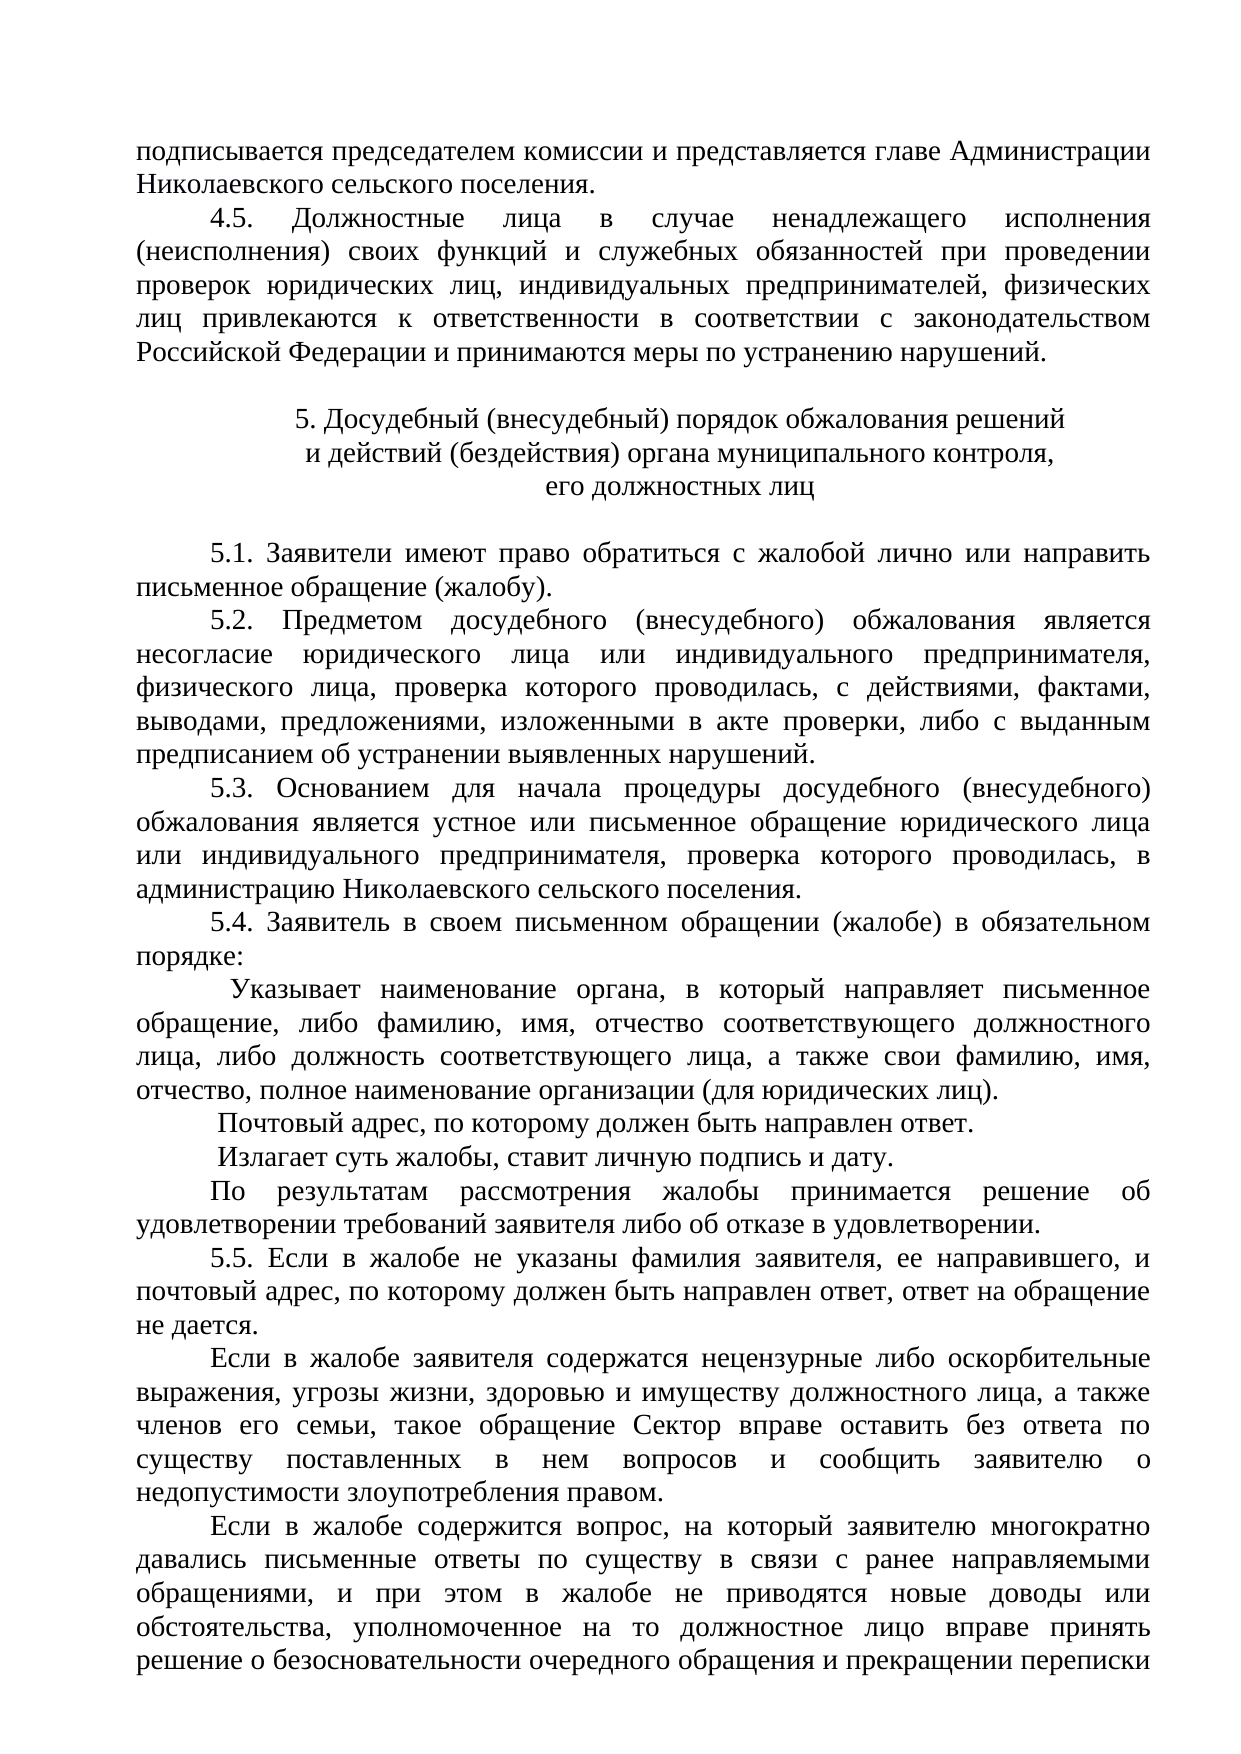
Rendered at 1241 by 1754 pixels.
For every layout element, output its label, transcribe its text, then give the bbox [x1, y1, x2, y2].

text его должностных лиц [136, 468, 1152, 502]
text 4.5. Должностные лица в случае ненадлежащего исполнения (неисполнения) своих функций и служебных обязанностей при проведении проверок юридических лиц, индивидуальных предпринимателей, физических лиц привлекаются к ответственности в соответствии с законодательством Российской Федерации и принимаются меры по устранению нарушений. [136, 200, 1152, 368]
text Указывает наименование органа, в который направляет письменное обращение, либо фамилию, имя, отчество соответствующего должностного лица, либо должность соответствующего лица, а также свои фамилию, имя, отчество, полное наименование организации (для юридических лиц). [136, 971, 1152, 1106]
text Почтовый адрес, по которому должен быть направлен ответ. [136, 1106, 1152, 1139]
text По результатам рассмотрения жалобы принимается решение об удовлетворении требований заявителя либо об отказе в удовлетворении. [136, 1173, 1152, 1240]
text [136, 1508, 1152, 1676]
text 5. Досудебный (внесудебный) порядок обжалования решений [136, 401, 1152, 435]
text 5.4. Заявитель в своем письменном обращении (жалобе) в обязательном порядке: [136, 904, 1152, 971]
text 5.2. Предметом досудебного (внесудебного) обжалования является несогласие юридического лица или индивидуального предпринимателя, физического лица, проверка которого проводилась, с действиями, фактами, выводами, предложениями, изложенными в акте проверки, либо с выданным предписанием об устранении выявленных нарушений. [136, 602, 1152, 770]
text 5.1. Заявители имеют право обратиться с жалобой лично или направить письменное обращение (жалобу). [136, 535, 1152, 602]
text 5.5. Если в жалобе не указаны фамилия заявителя, ее направившего, и почтовый адрес, по которому должен быть направлен ответ, ответ на обращение не дается. [136, 1240, 1152, 1340]
text и действий (бездействия) органа муниципального контроля, [136, 435, 1152, 468]
text Излагает суть жалобы, ставит личную подпись и дату. [136, 1139, 1152, 1173]
text Если в жалобе заявителя содержатся нецензурные либо оскорбительные выражения, угрозы жизни, здоровью и имуществу должностного лица, а также членов его семьи, такое обращение Сектор вправе оставить без ответа по существу поставленных в нем вопросов и сообщить заявителю о недопустимости злоупотребления правом. [136, 1340, 1152, 1508]
text 5.3. Основанием для начала процедуры досудебного (внесудебного) обжалования является устное или письменное обращение юридического лица или индивидуального предпринимателя, проверка которого проводилась, в администрацию Николаевского сельского поселения. [136, 770, 1152, 904]
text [136, 133, 1152, 200]
